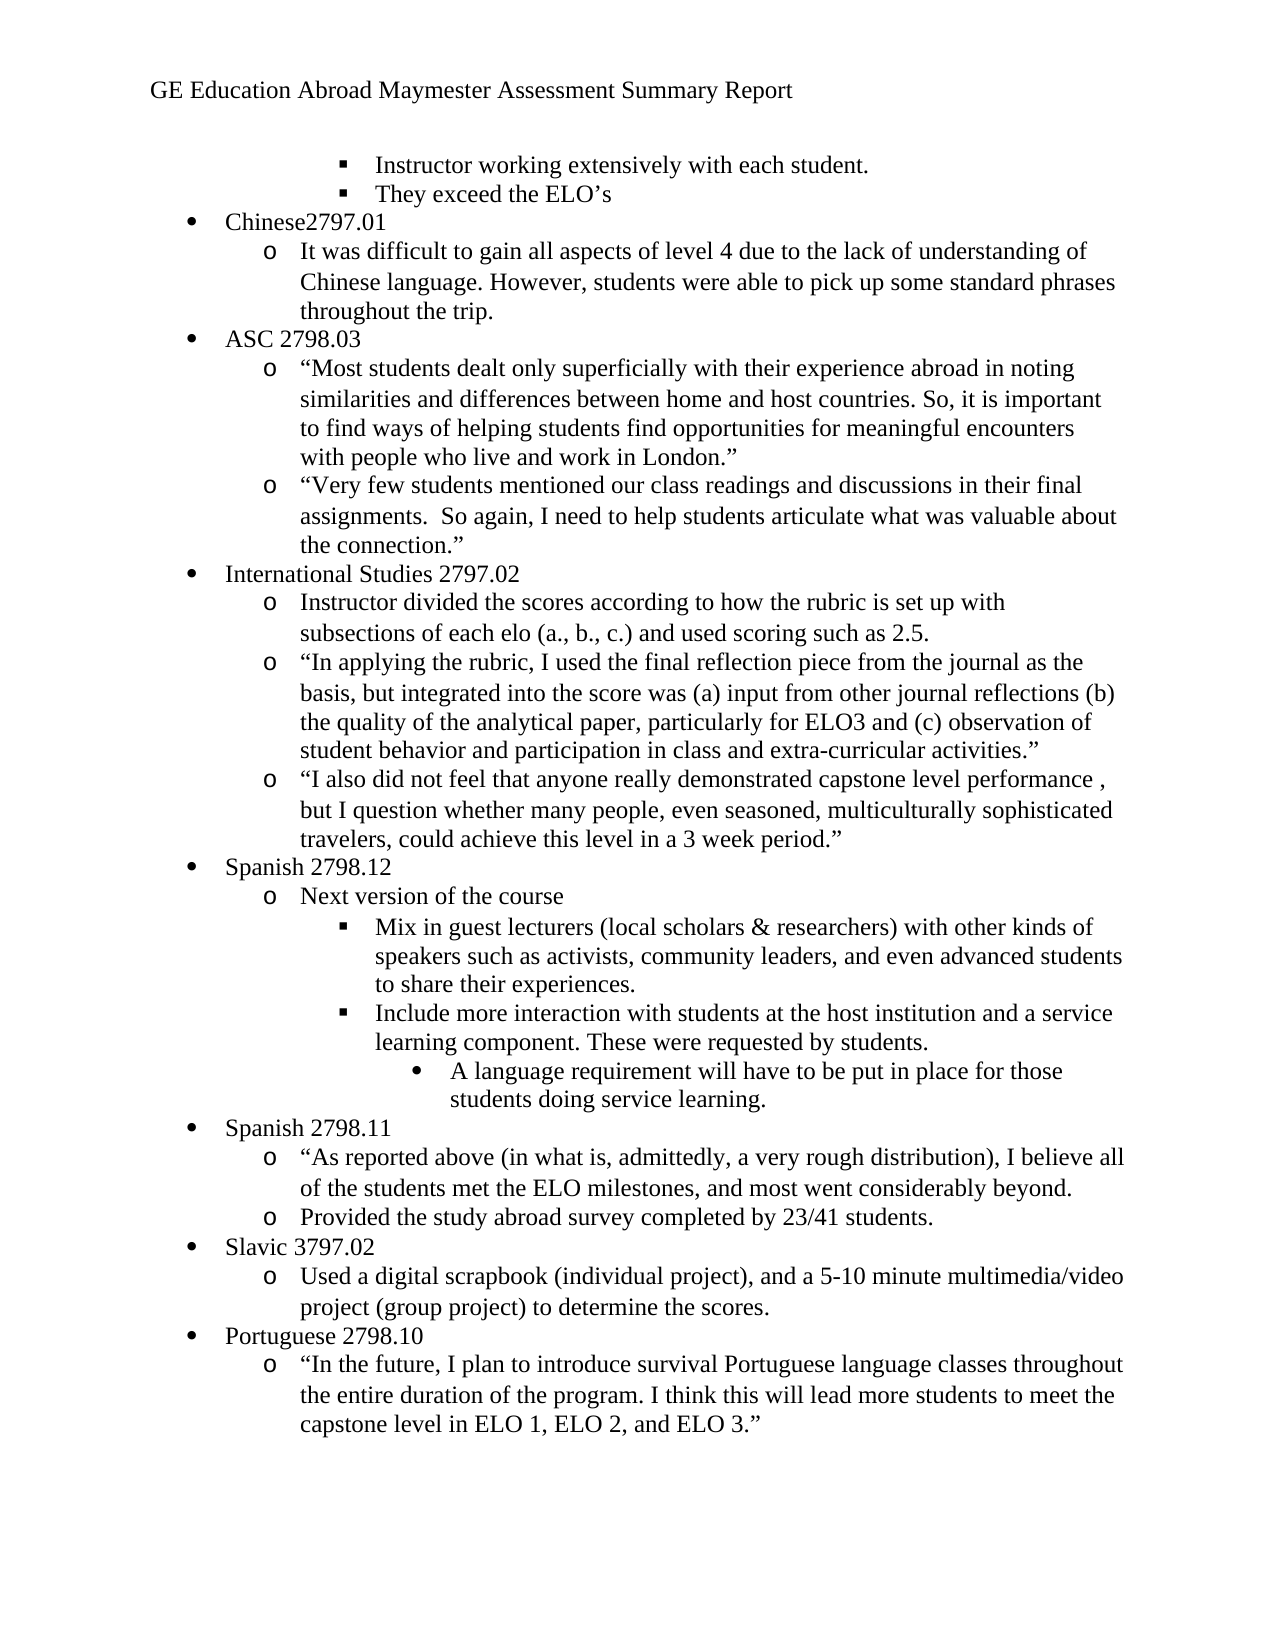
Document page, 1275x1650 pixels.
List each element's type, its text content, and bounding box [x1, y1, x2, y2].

list “As reported above (in what is, admittedly, a very rough distribution), I believe all of the students met the ELO milestones, and most went considerably beyond. [262, 1142, 1125, 1202]
list Instructor working extensively with each student. [337, 150, 1125, 179]
list A language requirement will have to be put in place for those students doing service learning. [412, 1056, 1125, 1113]
list Chinese2797.01 [187, 207, 1125, 236]
list Instructor divided the scores according to how the rubric is set up with subsections of each elo (a., b., c.) and used scoring such as 2.5. [262, 587, 1125, 647]
list Used a digital scrapbook (individual project), and a 5-10 minute multimedia/video project (group project) to determine the scores. [262, 1261, 1125, 1321]
list “Very few students mentioned our class readings and discussions in their final assignments. So again, I need to help students articulate what was valuable about the connection.” [262, 470, 1125, 559]
list Include more interaction with students at the host institution and a service learning component. These were requested by students. [337, 998, 1125, 1056]
list Next version of the course [262, 881, 1125, 912]
list They exceed the ELO’s [337, 179, 1125, 207]
list Slavic 3797.02 [187, 1232, 1125, 1261]
list “I also did not feel that anyone really demonstrated capstone level performance , but I question whether many people, even seasoned, multiculturally sophisticated travelers, could achieve this level in a 3 week period.” [262, 764, 1125, 852]
list Mix in guest lecturers (local scholars & researchers) with other kinds of speakers such as activists, community leaders, and even advanced students to share their experiences. [337, 912, 1125, 998]
list International Studies 2797.02 [187, 559, 1125, 587]
list It was difficult to gain all aspects of level 4 due to the lack of understanding of Chinese language. However, students were able to pick up some standard phrases throughout the trip. [262, 236, 1125, 324]
list Portuguese 2798.10 [187, 1321, 1125, 1349]
list ASC 2798.03 [187, 324, 1125, 353]
list Provided the study abroad survey completed by 23/41 students. [262, 1202, 1125, 1232]
list Spanish 2798.12 [187, 852, 1125, 881]
list Spanish 2798.11 [187, 1113, 1125, 1142]
list “In the future, I plan to introduce survival Portuguese language classes throughout the entire duration of the program. I think this will lead more students to meet the capstone level in ELO 1, ELO 2, and ELO 3.” [262, 1349, 1125, 1438]
list “Most students dealt only superficially with their experience abroad in noting similarities and differences between home and host countries. So, it is important to find ways of helping students find opportunities for meaningful encounters with people who live and work in London.” [262, 353, 1125, 470]
list “In applying the rubric, I used the final reflection piece from the journal as the basis, but integrated into the score was (a) input from other journal reflections (b) the quality of the analytical paper, particularly for ELO3 and (c) observation of student behavior and participation in class and extra-curricular activities.” [262, 647, 1125, 764]
